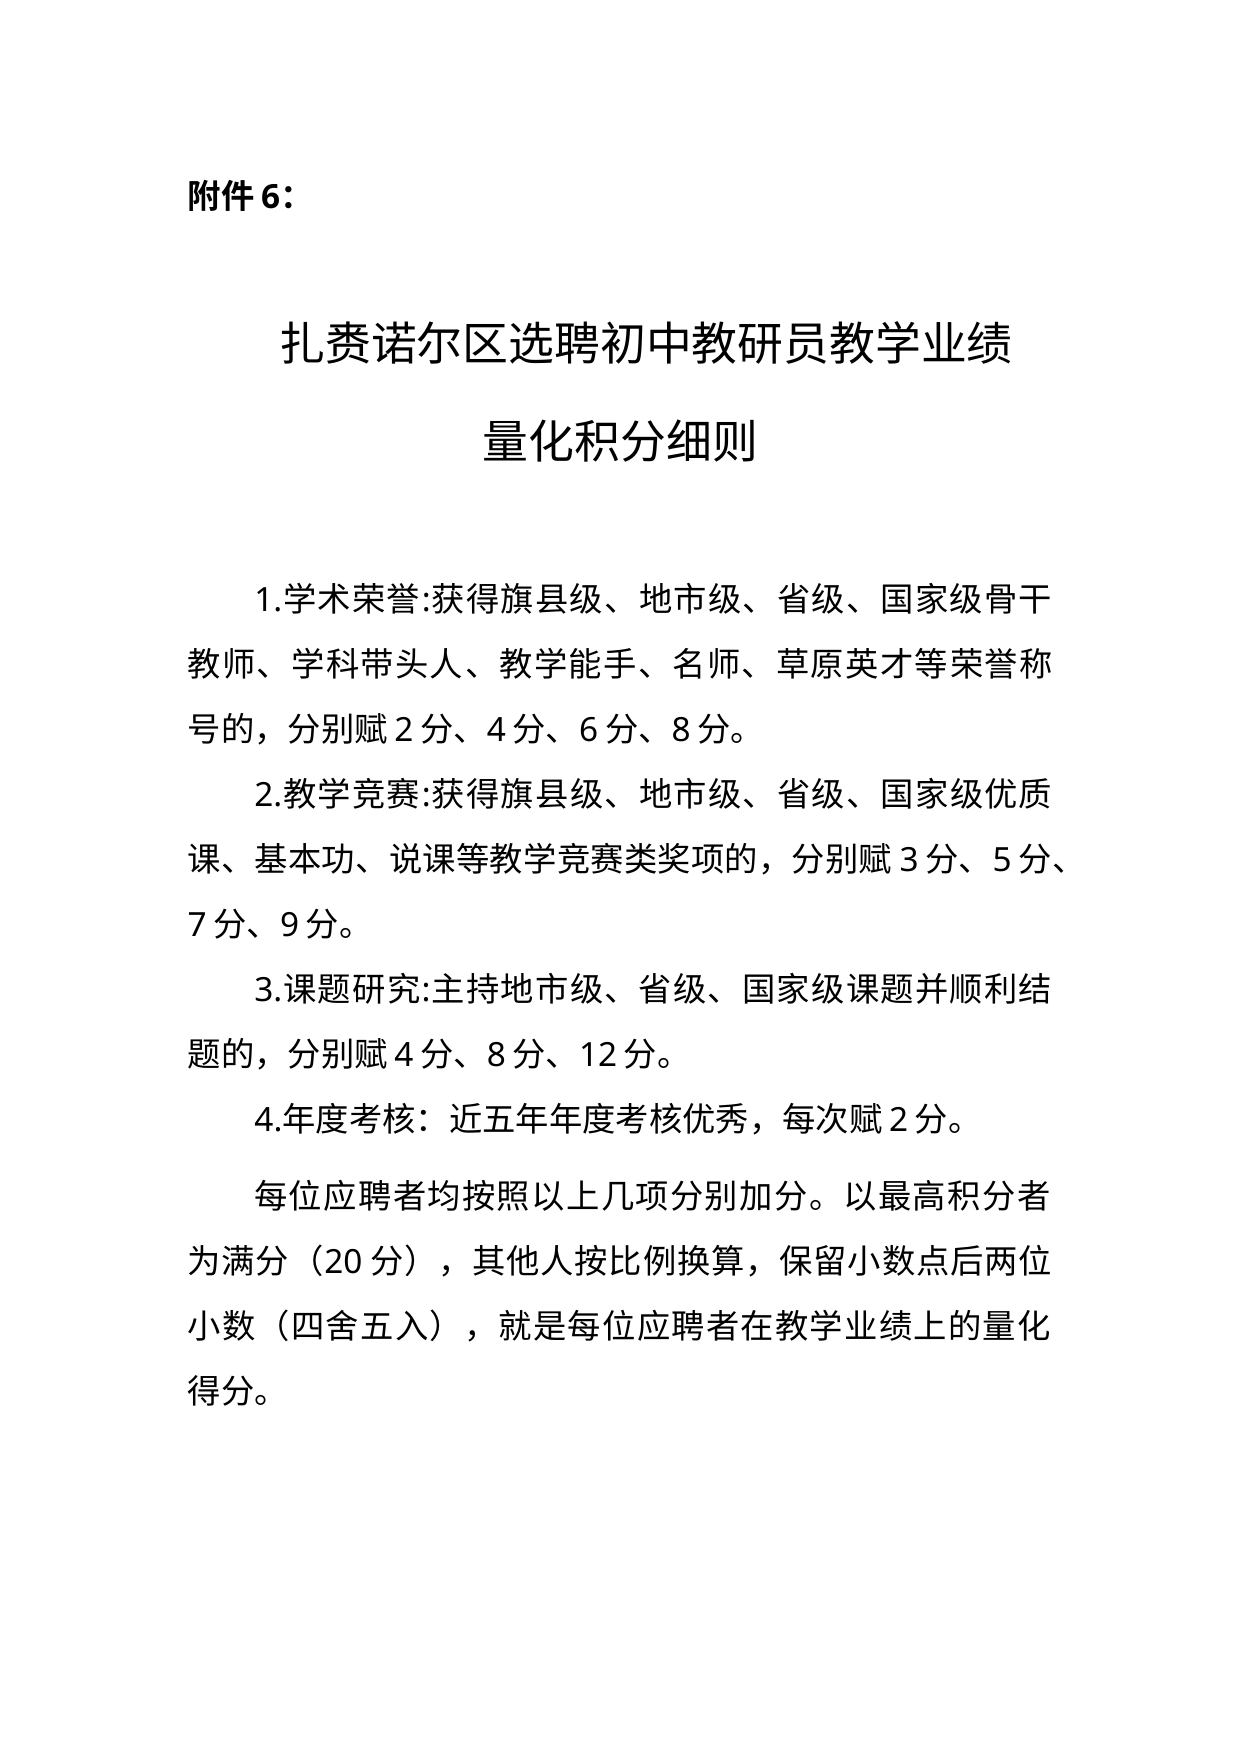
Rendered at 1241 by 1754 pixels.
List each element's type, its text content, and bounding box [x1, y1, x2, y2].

text 附件6： [187, 162, 1053, 227]
text 扎赉诺尔区选聘初中教研员教学业绩 [187, 292, 1053, 389]
text 量化积分细则 [187, 389, 1053, 487]
text 4.年度考核：近五年年度考核优秀，每次赋2分。 [187, 1084, 1053, 1149]
text 2.教学竞赛:获得旗县级、地市级、省级、国家级优质课、基本功、说课等教学竞赛类奖项的，分别赋3分、5分、7分、9分。 [187, 759, 1053, 954]
text 每位应聘者均按照以上几项分别加分。以最高积分者为满分（20分），其他人按比例换算，保留小数点后两位小数（四舍五入），就是每位应聘者在教学业绩上的量化得分。 [187, 1162, 1053, 1422]
text 3.课题研究:主持地市级、省级、国家级课题并顺利结题的，分别赋4分、8分、12分。 [187, 954, 1053, 1084]
text 1.学术荣誉:获得旗县级、地市级、省级、国家级骨干教师、学科带头人、教学能手、名师、草原英才等荣誉称号的，分别赋2分、4分、6分、8分。 [187, 564, 1053, 759]
